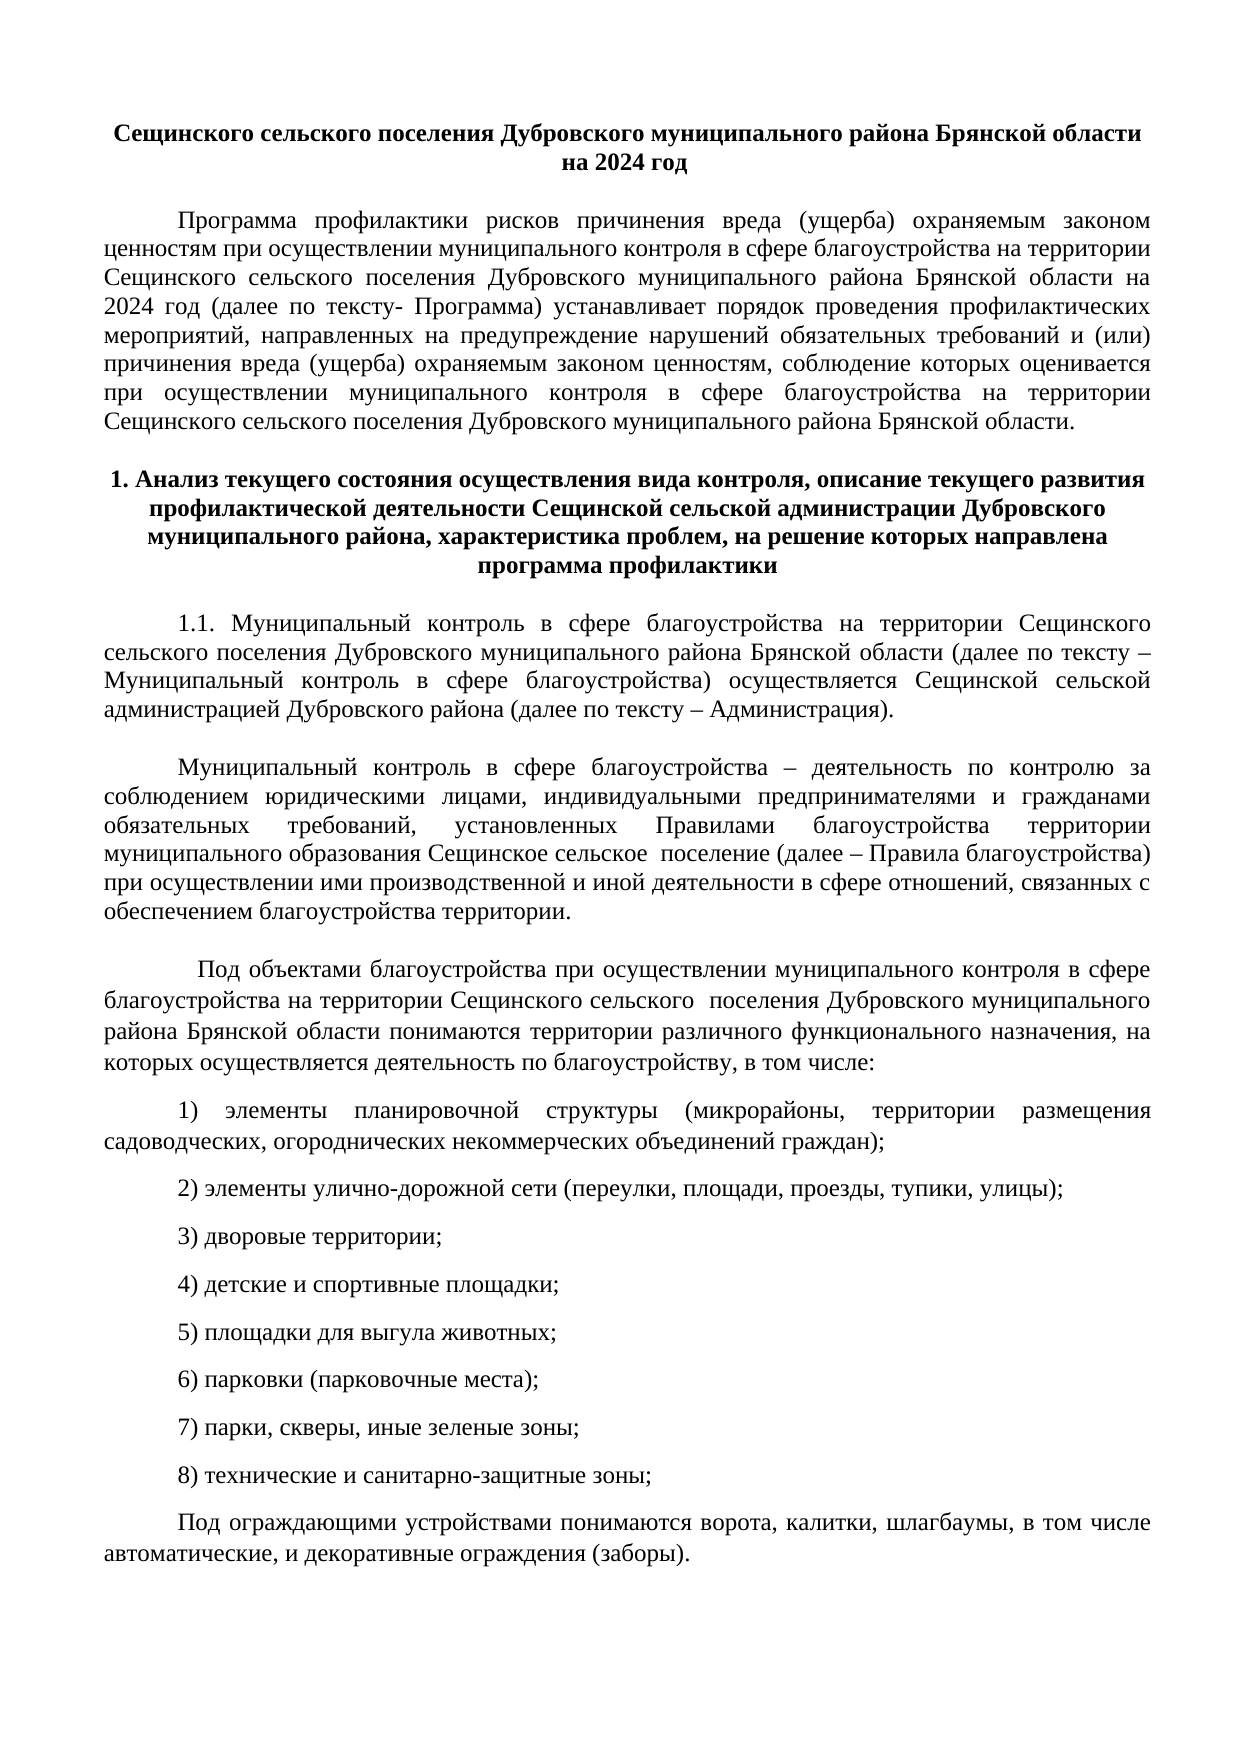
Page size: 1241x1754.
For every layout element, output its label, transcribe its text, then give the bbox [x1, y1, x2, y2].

text Под ограждающими устройствами понимаются ворота, калитки, шлагбаумы, в том числе автоматические, и декоративные ограждения (заборы). [103, 1507, 1152, 1567]
text 1. Анализ текущего состояния осуществления вида контроля, описание текущего развития профилактической деятельности Сещинской сельской администрации Дубровского муниципального района, характеристика проблем, на решение которых направлена программа профилактики [103, 464, 1152, 579]
text 8) технические и санитарно-защитные зоны; [103, 1460, 1152, 1488]
text Муниципальный контроль в сфере благоустройства – деятельность по контролю за соблюдением юридическими лицами, индивидуальными предпринимателями и гражданами обязательных требований, установленных Правилами благоустройства территории муниципального образования Сещинское сельское поселение (далее – Правила благоустройства) при осуществлении ими производственной и иной деятельности в сфере отношений, связанных с обеспечением благоустройства территории. [103, 752, 1152, 925]
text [103, 118, 1152, 176]
text Программа профилактики рисков причинения вреда (ущерба) охраняемым законом ценностям при осуществлении муниципального контроля в сфере благоустройства на территории Сещинского сельского поселения Дубровского муниципального района Брянской области на 2024 год (далее по тексту- Программа) устанавливает порядок проведения профилактических мероприятий, направленных на предупреждение нарушений обязательных требований и (или) причинения вреда (ущерба) охраняемым законом ценностям, соблюдение которых оценивается при осуществлении муниципального контроля в сфере благоустройства на территории Сещинского сельского поселения Дубровского муниципального района Брянской области. [103, 205, 1152, 435]
text 1) элементы планировочной структуры (микрорайоны, территории размещения садоводческих, огороднических некоммерческих объединений граждан); [103, 1095, 1152, 1154]
text 7) парки, скверы, иные зеленые зоны; [103, 1412, 1152, 1441]
text Под объектами благоустройства при осуществлении муниципального контроля в сфере благоустройства на территории Сещинского сельского поселения Дубровского муниципального района Брянской области понимаются территории различного функционального назначения, на которых осуществляется деятельность по благоустройству, в том числе: [103, 954, 1152, 1076]
text 4) детские и спортивные площадки; [103, 1269, 1152, 1298]
text 3) дворовые территории; [103, 1221, 1152, 1250]
text 5) площадки для выгула животных; [103, 1317, 1152, 1345]
text 6) парковки (парковочные места); [103, 1364, 1152, 1393]
text 2) элементы улично-дорожной сети (переулки, площади, проезды, тупики, улицы); [103, 1173, 1152, 1202]
text 1.1. Муниципальный контроль в сфере благоустройства на территории Сещинского сельского поселения Дубровского муниципального района Брянской области (далее по тексту – Муниципальный контроль в сфере благоустройства) осуществляется Сещинской сельской администрацией Дубровского района (далее по тексту – Администрация). [103, 608, 1152, 723]
